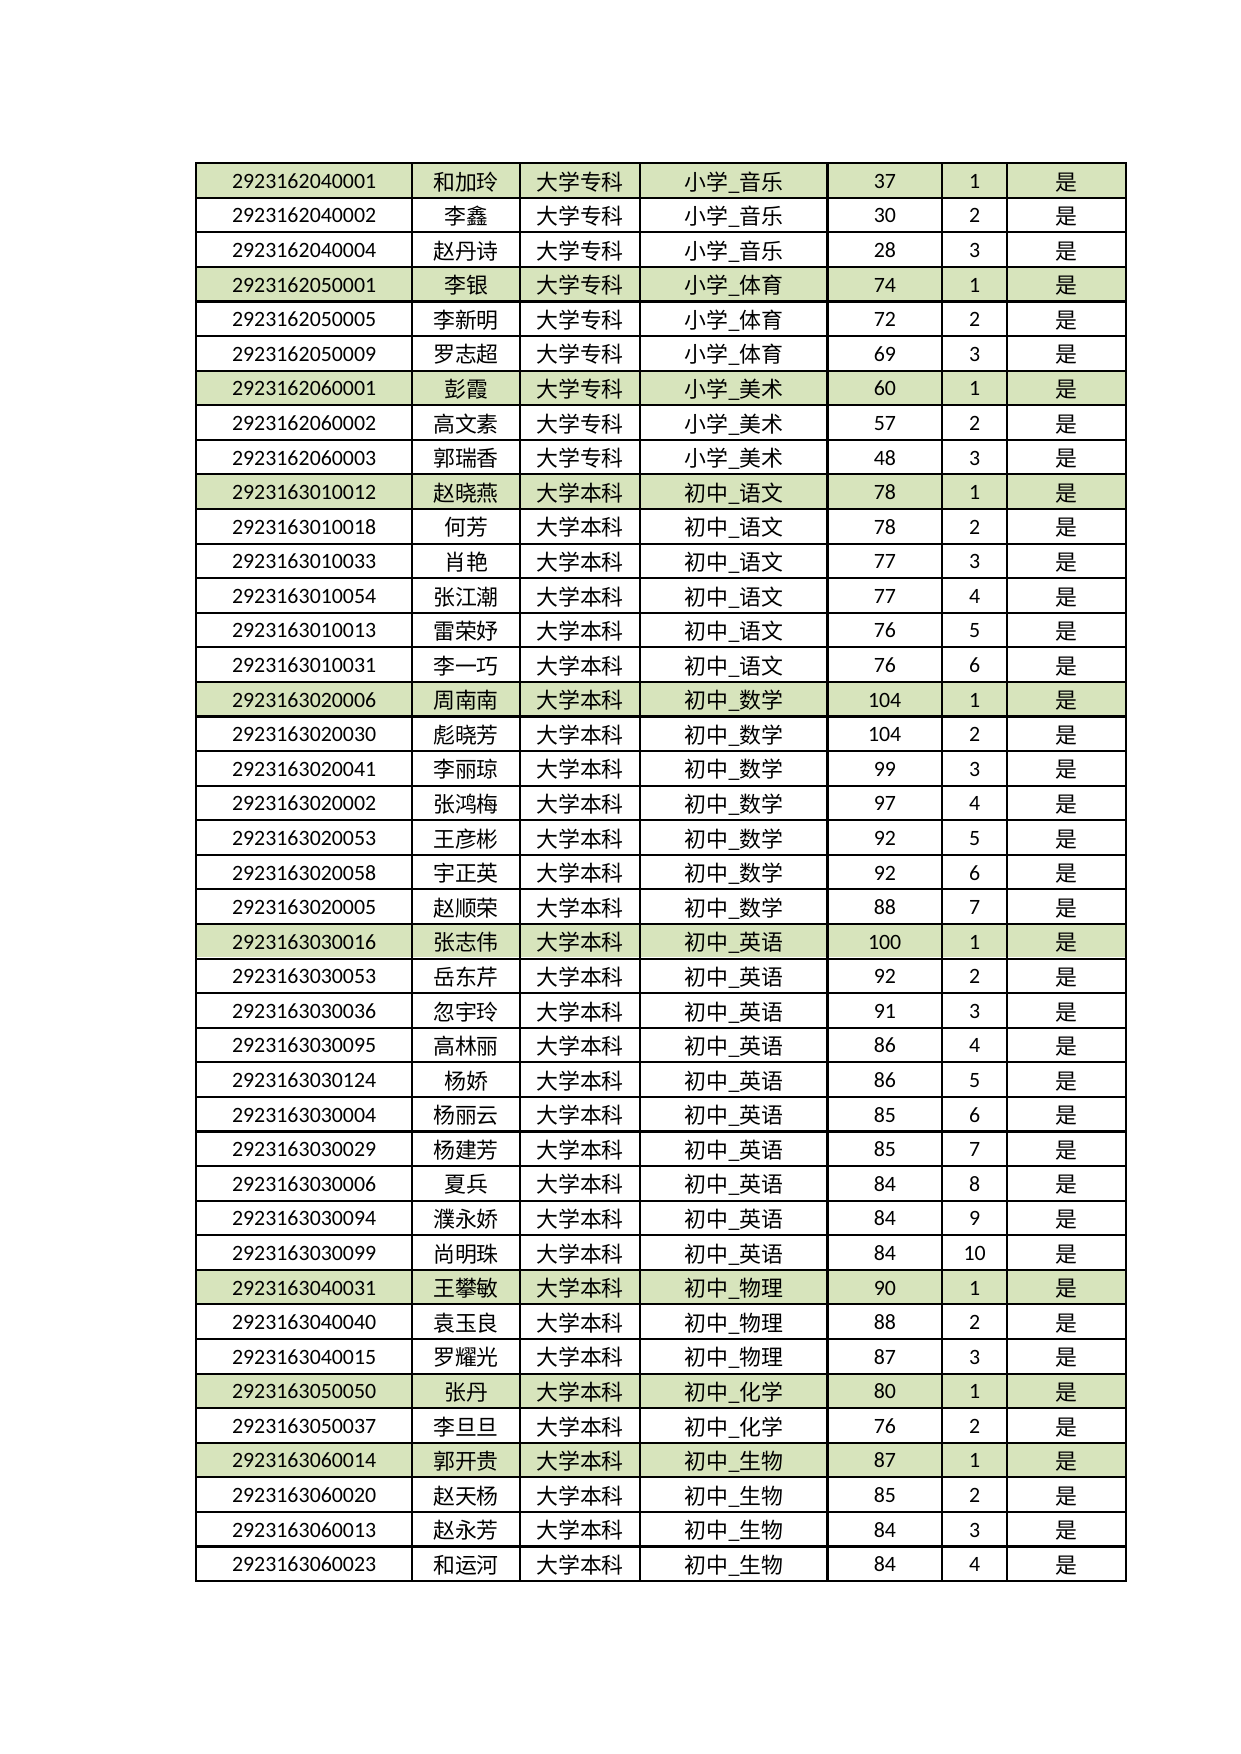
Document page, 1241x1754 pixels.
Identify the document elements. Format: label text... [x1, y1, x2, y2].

table_cell 大学专科 [521, 337, 639, 369]
table_cell 97 [829, 787, 941, 819]
table_cell 2923163020058 [197, 856, 411, 888]
table_cell 4 [943, 787, 1006, 819]
table_cell 2923163020006 [197, 683, 411, 715]
table_cell 是 [1008, 648, 1125, 681]
table_cell 5 [943, 614, 1006, 646]
table_cell 2923163040015 [197, 1340, 411, 1372]
table_cell 大学本科 [521, 1513, 639, 1545]
table_cell 初中_物理 [641, 1305, 826, 1338]
table_cell 1 [943, 1444, 1006, 1476]
table_cell 是 [1008, 545, 1125, 577]
table_cell 大学本科 [521, 1063, 639, 1096]
table_cell 是 [1008, 1340, 1125, 1372]
table_cell 5 [943, 821, 1006, 854]
table_cell 小学_音乐 [641, 233, 826, 266]
table_cell 77 [829, 545, 941, 577]
table_cell 大学本科 [521, 925, 639, 957]
table_cell 28 [829, 233, 941, 266]
table_cell 初中_语文 [641, 614, 826, 646]
table_cell 小学_音乐 [641, 164, 826, 197]
table_cell 大学专科 [521, 233, 639, 266]
table_cell 大学本科 [521, 614, 639, 646]
table_cell 是 [1008, 787, 1125, 819]
table_cell 2923163050050 [197, 1375, 411, 1407]
table_cell 小学_美术 [641, 406, 826, 439]
table_cell 郭开贵 [413, 1444, 519, 1476]
table_cell 初中_数学 [641, 752, 826, 784]
table_cell 夏兵 [413, 1167, 519, 1199]
table_cell 忽宇玲 [413, 994, 519, 1027]
table_cell 2923163030036 [197, 994, 411, 1027]
table_cell 3 [943, 441, 1006, 473]
table_cell 60 [829, 372, 941, 404]
table_cell 初中_英语 [641, 1133, 826, 1165]
table_cell 92 [829, 856, 941, 888]
table_cell 是 [1008, 614, 1125, 646]
table_cell 5 [943, 1063, 1006, 1096]
table_cell 是 [1008, 1133, 1125, 1165]
table_cell 初中_生物 [641, 1478, 826, 1511]
table_cell 大学专科 [521, 199, 639, 231]
table_cell 是 [1008, 994, 1125, 1027]
table_cell 2923163020002 [197, 787, 411, 819]
table_cell 2923163020030 [197, 718, 411, 750]
table_cell 2923163010031 [197, 648, 411, 681]
table_cell 3 [943, 233, 1006, 266]
table_cell 2923163040040 [197, 1305, 411, 1338]
table_cell 大学专科 [521, 164, 639, 197]
table_cell 2 [943, 510, 1006, 542]
table_cell 3 [943, 545, 1006, 577]
table_cell 王彦彬 [413, 821, 519, 854]
table_cell 2923163030006 [197, 1167, 411, 1199]
table_cell 大学本科 [521, 821, 639, 854]
table_cell 100 [829, 925, 941, 957]
table_cell 84 [829, 1236, 941, 1269]
table_cell 88 [829, 1305, 941, 1338]
table_cell 张丹 [413, 1375, 519, 1407]
table_cell 85 [829, 1478, 941, 1511]
table_cell 84 [829, 1548, 941, 1580]
table_cell 大学专科 [521, 372, 639, 404]
table_cell 6 [943, 1098, 1006, 1130]
table_cell 小学_体育 [641, 268, 826, 300]
table_cell 1 [943, 925, 1006, 957]
table_cell 李丽琼 [413, 752, 519, 784]
table_cell 是 [1008, 475, 1125, 508]
table_cell 87 [829, 1340, 941, 1372]
table_cell 大学本科 [521, 510, 639, 542]
table_cell 李鑫 [413, 199, 519, 231]
table_cell 77 [829, 579, 941, 612]
table_cell 张志伟 [413, 925, 519, 957]
table_cell 大学本科 [521, 1236, 639, 1269]
table_cell 2923163010054 [197, 579, 411, 612]
table_cell 大学本科 [521, 1548, 639, 1580]
table_cell 初中_英语 [641, 1029, 826, 1061]
table_cell 大学本科 [521, 856, 639, 888]
table_cell 2923163030029 [197, 1133, 411, 1165]
table_cell 30 [829, 199, 941, 231]
table_cell 76 [829, 648, 941, 681]
table_cell 是 [1008, 337, 1125, 369]
table_cell 大学本科 [521, 1271, 639, 1303]
table_cell 3 [943, 1513, 1006, 1545]
table_cell 杨娇 [413, 1063, 519, 1096]
table_cell 1 [943, 1375, 1006, 1407]
table_cell 2923163030124 [197, 1063, 411, 1096]
table_cell 10 [943, 1236, 1006, 1269]
table_cell 初中_化学 [641, 1409, 826, 1442]
table_cell 初中_语文 [641, 475, 826, 508]
table_cell 1 [943, 268, 1006, 300]
table_cell 76 [829, 1409, 941, 1442]
table_cell 2923163030053 [197, 960, 411, 992]
table_cell 初中_数学 [641, 890, 826, 923]
table_cell 是 [1008, 752, 1125, 784]
table_cell 张鸿梅 [413, 787, 519, 819]
table_cell 2923162050001 [197, 268, 411, 300]
table_cell 80 [829, 1375, 941, 1407]
table_cell 7 [943, 890, 1006, 923]
table_cell 4 [943, 1548, 1006, 1580]
table_cell 初中_化学 [641, 1375, 826, 1407]
table_cell 8 [943, 1167, 1006, 1199]
table_cell 初中_语文 [641, 510, 826, 542]
table_cell 85 [829, 1133, 941, 1165]
table_cell 是 [1008, 856, 1125, 888]
table_cell 大学专科 [521, 441, 639, 473]
table_cell 2 [943, 1478, 1006, 1511]
table_cell 是 [1008, 1098, 1125, 1130]
table_cell 2923163060014 [197, 1444, 411, 1476]
table_cell 86 [829, 1063, 941, 1096]
table_cell 和运河 [413, 1548, 519, 1580]
table_cell 37 [829, 164, 941, 197]
table_cell 2923163060020 [197, 1478, 411, 1511]
table_cell 初中_英语 [641, 925, 826, 957]
table_cell 是 [1008, 164, 1125, 197]
table_cell 86 [829, 1029, 941, 1061]
table_cell 小学_体育 [641, 337, 826, 369]
table_cell 104 [829, 718, 941, 750]
table_cell 和加玲 [413, 164, 519, 197]
table_cell 大学专科 [521, 406, 639, 439]
table_cell 7 [943, 1133, 1006, 1165]
table_cell 是 [1008, 683, 1125, 715]
table_cell 大学专科 [521, 303, 639, 335]
table_cell 69 [829, 337, 941, 369]
table_cell 大学本科 [521, 994, 639, 1027]
table_cell 王攀敏 [413, 1271, 519, 1303]
table_cell 大学本科 [521, 752, 639, 784]
table_cell 是 [1008, 1029, 1125, 1061]
table_cell 是 [1008, 579, 1125, 612]
table_cell 3 [943, 994, 1006, 1027]
table_cell 何芳 [413, 510, 519, 542]
table_cell 2 [943, 1305, 1006, 1338]
table_cell 2923163030016 [197, 925, 411, 957]
table_cell 是 [1008, 372, 1125, 404]
table_cell 2923163010013 [197, 614, 411, 646]
table_cell 初中_生物 [641, 1513, 826, 1545]
table_cell 初中_英语 [641, 1236, 826, 1269]
table_cell 是 [1008, 303, 1125, 335]
table_cell 郭瑞香 [413, 441, 519, 473]
table_cell 是 [1008, 1513, 1125, 1545]
table_cell 李新明 [413, 303, 519, 335]
table_cell 初中_数学 [641, 718, 826, 750]
table_cell 92 [829, 960, 941, 992]
table_cell 是 [1008, 718, 1125, 750]
table_cell 92 [829, 821, 941, 854]
table_cell 87 [829, 1444, 941, 1476]
table_cell 1 [943, 475, 1006, 508]
table_cell 小学_美术 [641, 372, 826, 404]
table_cell 李旦旦 [413, 1409, 519, 1442]
table_cell 赵丹诗 [413, 233, 519, 266]
table_cell 1 [943, 683, 1006, 715]
table_cell 雷荣妤 [413, 614, 519, 646]
table_cell 2923162050005 [197, 303, 411, 335]
table_cell 90 [829, 1271, 941, 1303]
table_cell 78 [829, 475, 941, 508]
table_cell 初中_英语 [641, 1202, 826, 1234]
table_cell 大学本科 [521, 787, 639, 819]
table_cell 2 [943, 199, 1006, 231]
table_cell 大学本科 [521, 683, 639, 715]
table_cell 袁玉良 [413, 1305, 519, 1338]
table_cell 3 [943, 337, 1006, 369]
table_cell 是 [1008, 1478, 1125, 1511]
table_cell 初中_物理 [641, 1271, 826, 1303]
table_cell 2 [943, 718, 1006, 750]
table_cell 大学本科 [521, 1133, 639, 1165]
table_cell 杨建芳 [413, 1133, 519, 1165]
table_cell 是 [1008, 1167, 1125, 1199]
table_cell 大学本科 [521, 890, 639, 923]
table_cell 大学本科 [521, 475, 639, 508]
table_cell 是 [1008, 821, 1125, 854]
table_cell 大学本科 [521, 579, 639, 612]
table_cell 小学_体育 [641, 303, 826, 335]
table_cell 9 [943, 1202, 1006, 1234]
table_cell 2923163030099 [197, 1236, 411, 1269]
table_cell 李银 [413, 268, 519, 300]
table_cell 2923163060023 [197, 1548, 411, 1580]
table_cell 初中_英语 [641, 1167, 826, 1199]
table_cell 84 [829, 1167, 941, 1199]
table_cell 85 [829, 1098, 941, 1130]
table_cell 大学本科 [521, 648, 639, 681]
table_cell 彭霞 [413, 372, 519, 404]
table_cell 是 [1008, 1305, 1125, 1338]
table_cell 尚明珠 [413, 1236, 519, 1269]
table_cell 是 [1008, 199, 1125, 231]
table_cell 84 [829, 1513, 941, 1545]
table_cell 是 [1008, 268, 1125, 300]
table_cell 初中_英语 [641, 960, 826, 992]
table_cell 2923162040001 [197, 164, 411, 197]
table_cell 初中_语文 [641, 545, 826, 577]
table_cell 2923163020053 [197, 821, 411, 854]
table_cell 大学本科 [521, 1444, 639, 1476]
table_cell 初中_英语 [641, 994, 826, 1027]
table_cell 初中_数学 [641, 683, 826, 715]
table_cell 是 [1008, 890, 1125, 923]
table_cell 肖艳 [413, 545, 519, 577]
table_cell 初中_数学 [641, 856, 826, 888]
table_cell 2923163030004 [197, 1098, 411, 1130]
table_cell 大学本科 [521, 1340, 639, 1372]
table_cell 小学_美术 [641, 441, 826, 473]
table_cell 2923163010018 [197, 510, 411, 542]
table_cell 2923163060013 [197, 1513, 411, 1545]
table_cell 1 [943, 372, 1006, 404]
table_cell 大学本科 [521, 1478, 639, 1511]
table_cell 2923162050009 [197, 337, 411, 369]
table_cell 初中_生物 [641, 1548, 826, 1580]
table_cell 2 [943, 1409, 1006, 1442]
table_cell 赵永芳 [413, 1513, 519, 1545]
table_cell 是 [1008, 925, 1125, 957]
table_cell 初中_数学 [641, 787, 826, 819]
table_cell 赵晓燕 [413, 475, 519, 508]
table_cell 彪晓芳 [413, 718, 519, 750]
table_cell 2923163030095 [197, 1029, 411, 1061]
table_cell 是 [1008, 1444, 1125, 1476]
table_cell 是 [1008, 233, 1125, 266]
table_cell 初中_语文 [641, 648, 826, 681]
table_cell 大学本科 [521, 718, 639, 750]
table_cell 大学本科 [521, 1305, 639, 1338]
table_cell 1 [943, 164, 1006, 197]
table_cell 84 [829, 1202, 941, 1234]
table_cell 初中_数学 [641, 821, 826, 854]
table_cell 初中_物理 [641, 1340, 826, 1372]
table_cell 初中_英语 [641, 1098, 826, 1130]
table_cell 2923163010012 [197, 475, 411, 508]
table_cell 2 [943, 406, 1006, 439]
table_cell 76 [829, 614, 941, 646]
table_cell 宇正英 [413, 856, 519, 888]
table_cell 91 [829, 994, 941, 1027]
table_cell 小学_音乐 [641, 199, 826, 231]
table_cell 78 [829, 510, 941, 542]
table_cell 是 [1008, 441, 1125, 473]
table_cell 48 [829, 441, 941, 473]
table_cell 濮永娇 [413, 1202, 519, 1234]
table_cell 2923162040002 [197, 199, 411, 231]
table_cell 杨丽云 [413, 1098, 519, 1130]
table_cell 是 [1008, 406, 1125, 439]
table_cell 是 [1008, 510, 1125, 542]
table_cell 岳东芹 [413, 960, 519, 992]
table_cell 3 [943, 1340, 1006, 1372]
table_cell 2923163020041 [197, 752, 411, 784]
table_cell 是 [1008, 1548, 1125, 1580]
table_cell 是 [1008, 1375, 1125, 1407]
table_cell 大学本科 [521, 545, 639, 577]
table_cell 是 [1008, 1202, 1125, 1234]
table_cell 2923162060001 [197, 372, 411, 404]
table_cell 大学本科 [521, 1029, 639, 1061]
table_cell 2923162060002 [197, 406, 411, 439]
table_cell 初中_语文 [641, 579, 826, 612]
table_cell 3 [943, 752, 1006, 784]
table_cell 是 [1008, 1236, 1125, 1269]
table_cell 2 [943, 303, 1006, 335]
table_cell 88 [829, 890, 941, 923]
table_cell 104 [829, 683, 941, 715]
table_cell 周南南 [413, 683, 519, 715]
table_cell 初中_生物 [641, 1444, 826, 1476]
table_cell 大学本科 [521, 1409, 639, 1442]
table_cell 74 [829, 268, 941, 300]
table_cell 6 [943, 648, 1006, 681]
table_cell 1 [943, 1271, 1006, 1303]
table_cell 99 [829, 752, 941, 784]
table_cell 2923163010033 [197, 545, 411, 577]
table_cell 大学本科 [521, 960, 639, 992]
table_cell 李一巧 [413, 648, 519, 681]
table_cell 2923163040031 [197, 1271, 411, 1303]
table_cell 大学本科 [521, 1098, 639, 1130]
table_cell 2923162040004 [197, 233, 411, 266]
table_cell 大学专科 [521, 268, 639, 300]
table_cell 高林丽 [413, 1029, 519, 1061]
table_cell 赵顺荣 [413, 890, 519, 923]
table_cell 6 [943, 856, 1006, 888]
table_cell 大学本科 [521, 1202, 639, 1234]
table_cell 57 [829, 406, 941, 439]
table_cell 4 [943, 579, 1006, 612]
table_cell 2923162060003 [197, 441, 411, 473]
table_cell 大学本科 [521, 1167, 639, 1199]
table_cell 初中_英语 [641, 1063, 826, 1096]
table_cell 2923163050037 [197, 1409, 411, 1442]
table_cell 是 [1008, 1409, 1125, 1442]
table_cell 张江潮 [413, 579, 519, 612]
table_cell 4 [943, 1029, 1006, 1061]
table_cell 2923163020005 [197, 890, 411, 923]
table_cell 2 [943, 960, 1006, 992]
table_cell 是 [1008, 1063, 1125, 1096]
table_cell 罗志超 [413, 337, 519, 369]
table_cell 是 [1008, 1271, 1125, 1303]
table_cell 2923163030094 [197, 1202, 411, 1234]
table_cell 高文素 [413, 406, 519, 439]
table_cell 大学本科 [521, 1375, 639, 1407]
table_cell 是 [1008, 960, 1125, 992]
table_cell 赵天杨 [413, 1478, 519, 1511]
table_cell 罗耀光 [413, 1340, 519, 1372]
table_cell 72 [829, 303, 941, 335]
